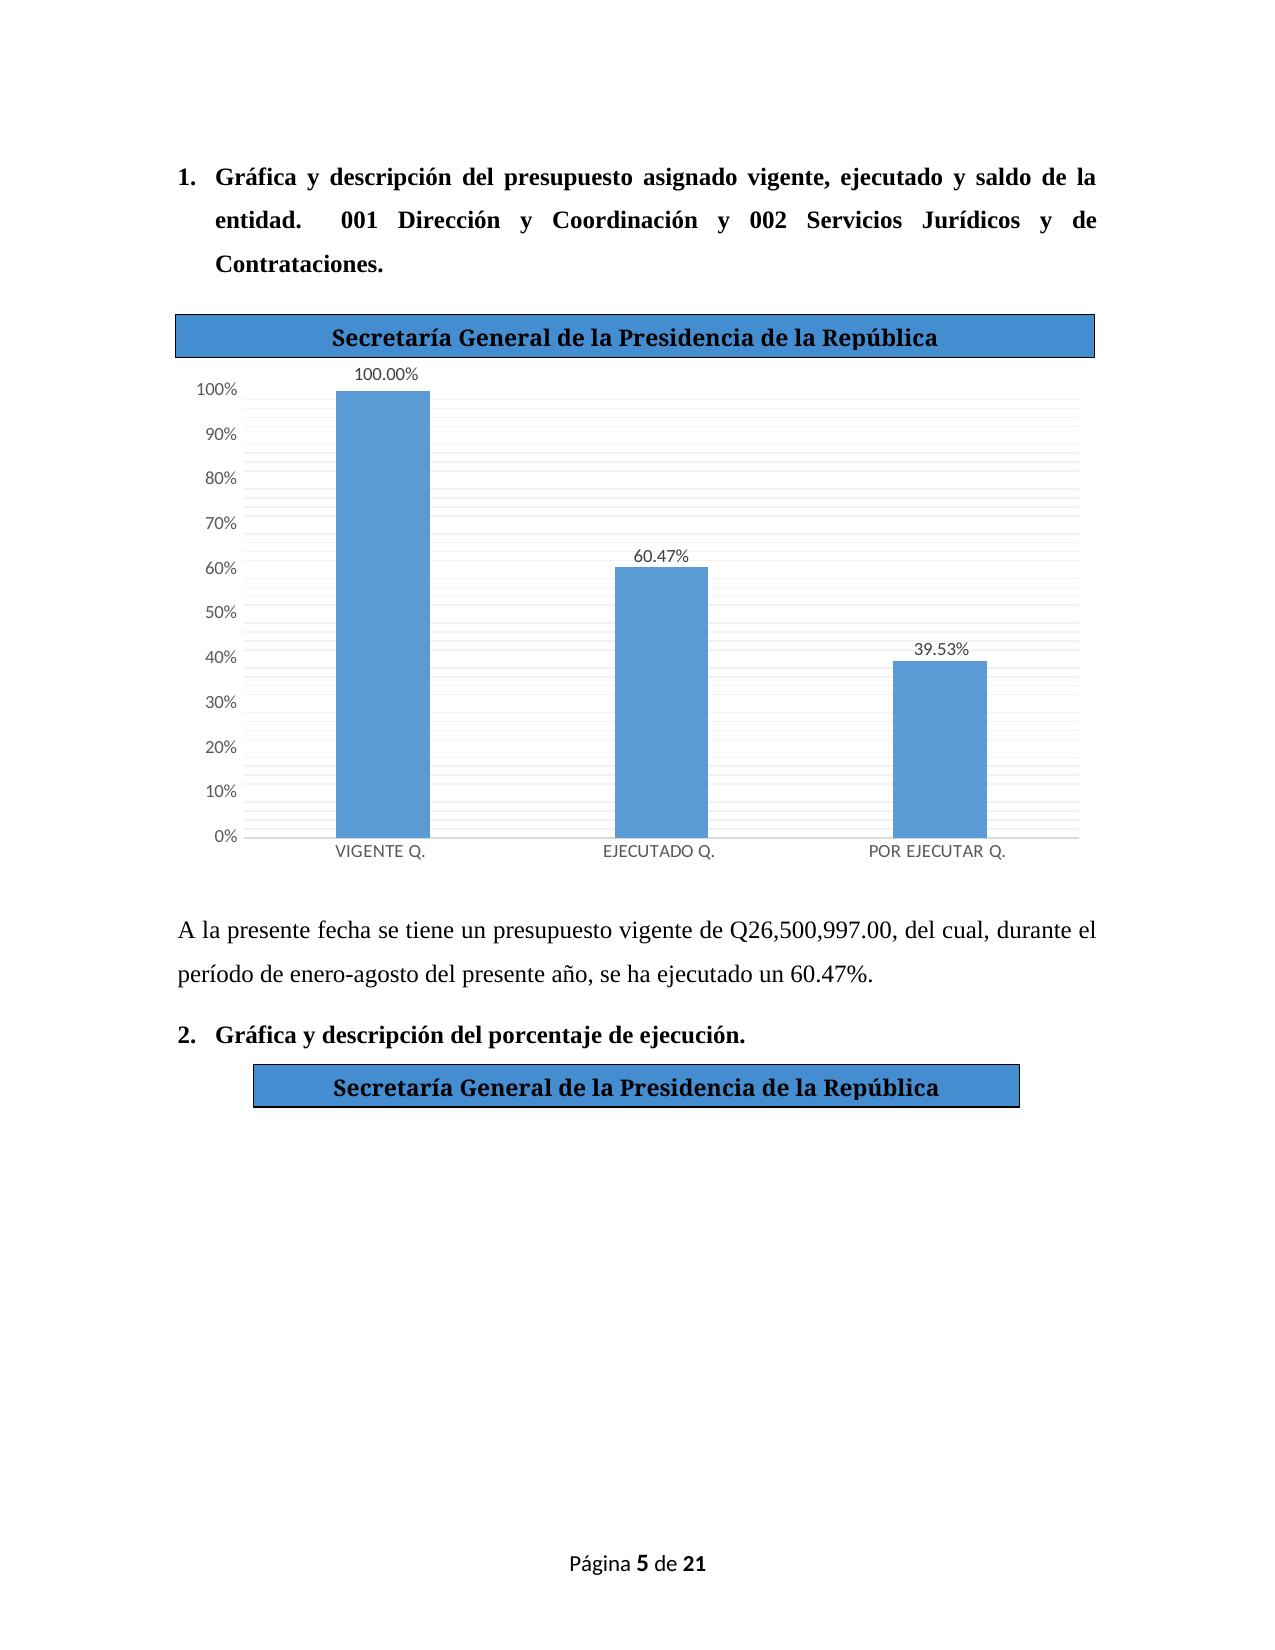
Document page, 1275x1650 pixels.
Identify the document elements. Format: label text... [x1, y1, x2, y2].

list Gráfica y descripción del porcentaje de ejecución. [177, 1020, 1098, 1048]
list Gráfica y descripción del presupuesto asignado vigente, ejecutado y saldo de la entidad. 001 Dirección y Coordinación y 002 Servicios Jurídicos y de Contrataciones. [177, 162, 1098, 277]
text A la presente fecha se tiene un presupuesto vigente de Q26,500,997.00, del cual, durante el período de enero-agosto del presente año, se ha ejecutado un 60.47%. [177, 916, 1098, 987]
